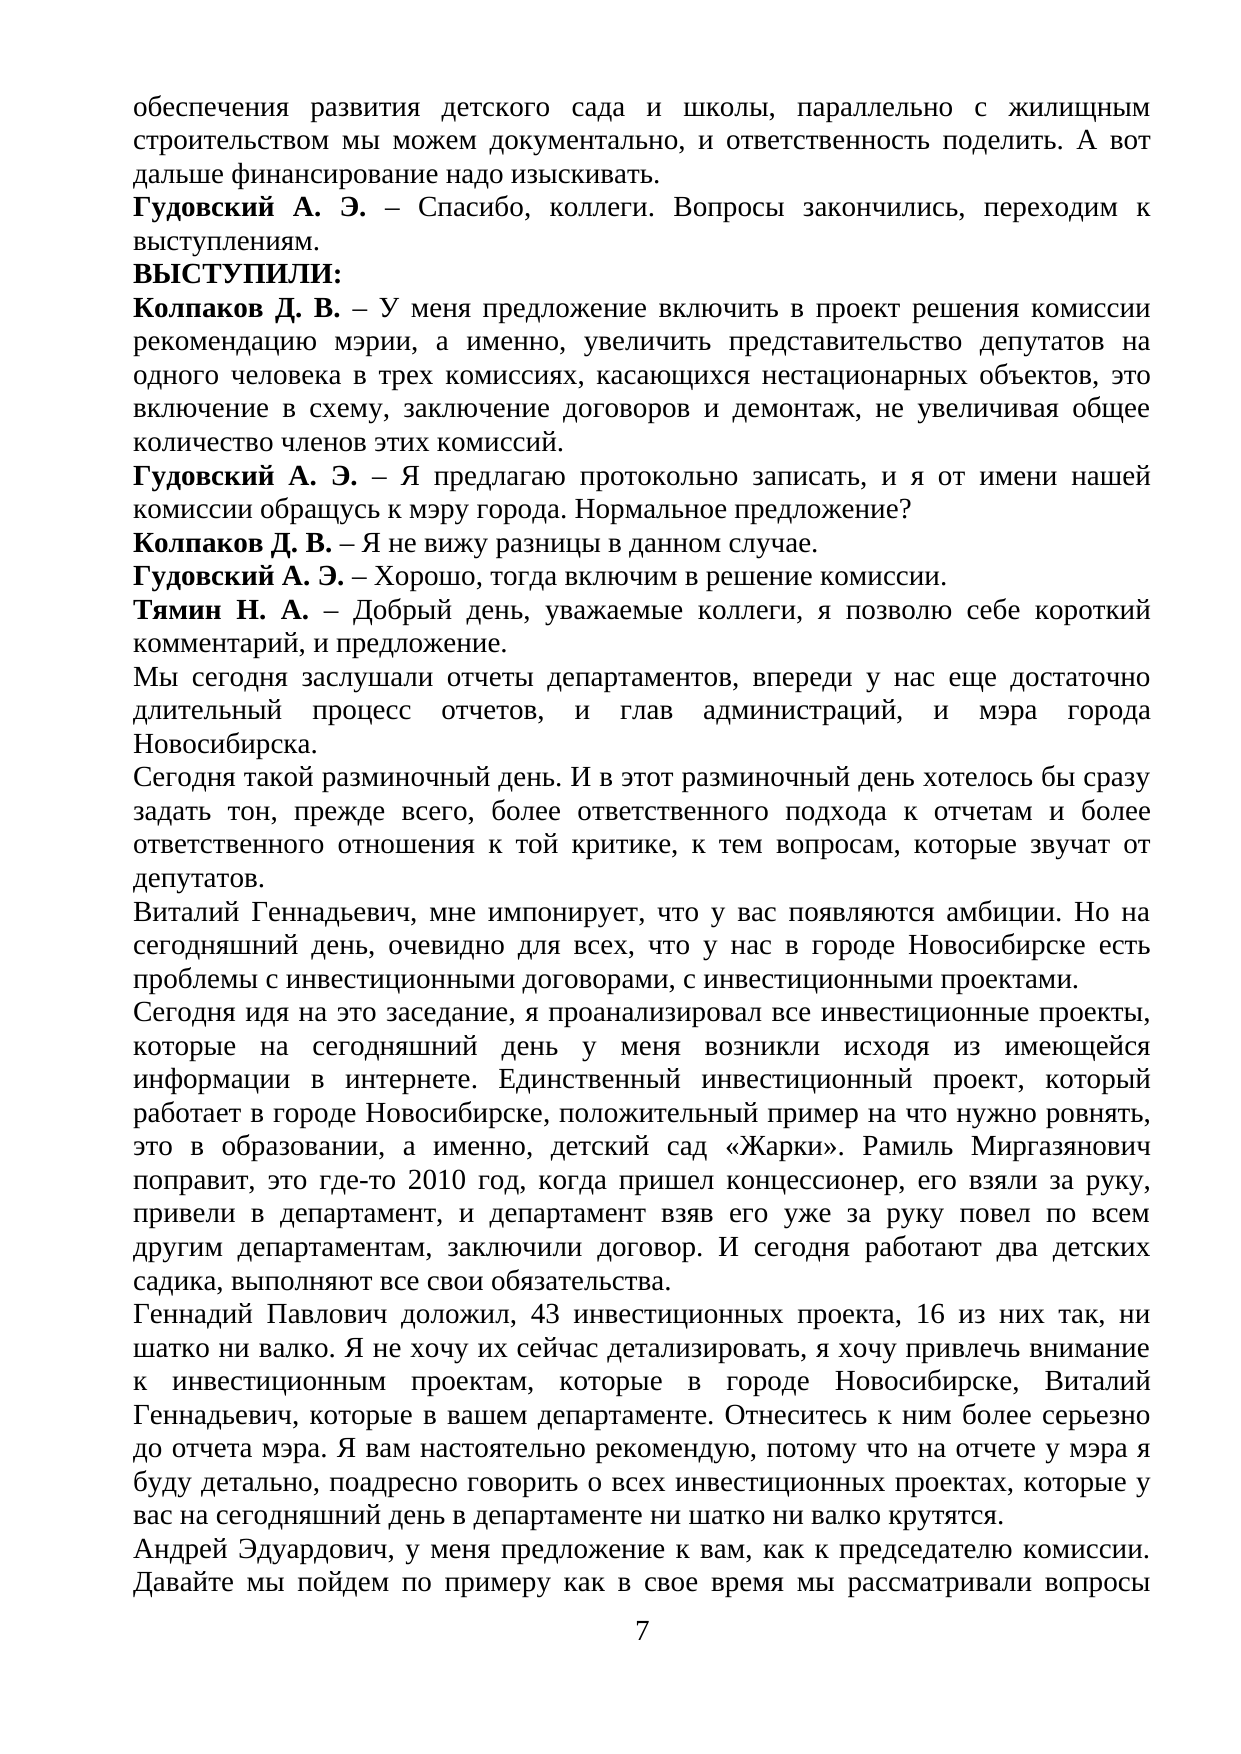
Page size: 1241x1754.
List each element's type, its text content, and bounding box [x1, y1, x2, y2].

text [133, 1531, 1152, 1598]
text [133, 89, 1152, 189]
text Геннадий Павлович доложил, 43 инвестиционных проекта, 16 из них так, ни шатко ни валко. Я не хочу их сейчас детализировать, я хочу привлечь внимание к инвестиционным проектам, которые в городе Новосибирске, Виталий Геннадьевич, которые в вашем департаменте. Отнеситесь к ним более серьезно до отчета мэра. Я вам настоятельно рекомендую, потому что на отчете у мэра я буду детально, поадресно говорить о всех инвестиционных проектах, которые у вас на сегодняшний день в департаменте ни шатко ни валко крутятся. [133, 1296, 1152, 1531]
text Гудовский А. Э. – Хорошо, тогда включим в решение комиссии. [133, 558, 1152, 592]
text Колпаков Д. В. – У меня предложение включить в проект решения комиссии рекомендацию мэрии, а именно, увеличить представительство депутатов на одного человека в трех комиссиях, касающихся нестационарных объектов, это включение в схему, заключение договоров и демонтаж, не увеличивая общее количество членов этих комиссий. [133, 290, 1152, 458]
text Сегодня идя на это заседание, я проанализировал все инвестиционные проекты, которые на сегодняшний день у меня возникли исходя из имеющейся информации в интернете. Единственный инвестиционный проект, который работает в городе Новосибирске, положительный пример на что нужно ровнять, это в образовании, а именно, детский сад «Жарки». Рамиль Миргазянович поправит, это где-то 2010 год, когда пришел концессионер, его взяли за руку, привели в департамент, и департамент взяв его уже за руку повел по всем другим департаментам, заключили договор. И сегодня работают два детских садика, выполняют все свои обязательства. [133, 994, 1152, 1296]
text Колпаков Д. В. – Я не вижу разницы в данном случае. [133, 525, 1152, 558]
text ВЫСТУПИЛИ: [133, 256, 1152, 290]
text Виталий Геннадьевич, мне импонирует, что у вас появляются амбиции. Но на сегодняшний день, очевидно для всех, что у нас в городе Новосибирске есть проблемы с инвестиционными договорами, с инвестиционными проектами. [133, 894, 1152, 994]
text Тямин Н. А. – Добрый день, уважаемые коллеги, я позволю себе короткий комментарий, и предложение. [133, 592, 1152, 659]
text Гудовский А. Э. – Спасибо, коллеги. Вопросы закончились, переходим к выступлениям. [133, 189, 1152, 256]
text Мы сегодня заслушали отчеты департаментов, впереди у нас еще достаточно длительный процесс отчетов, и глав администраций, и мэра города Новосибирска. [133, 659, 1152, 759]
text Сегодня такой разминочный день. И в этот разминочный день хотелось бы сразу задать тон, прежде всего, более ответственного подхода к отчетам и более ответственного отношения к той критике, к тем вопросам, которые звучат от депутатов. [133, 759, 1152, 894]
text Гудовский А. Э. – Я предлагаю протокольно записать, и я от имени нашей комиссии обращусь к мэру города. Нормальное предложение? [133, 458, 1152, 525]
